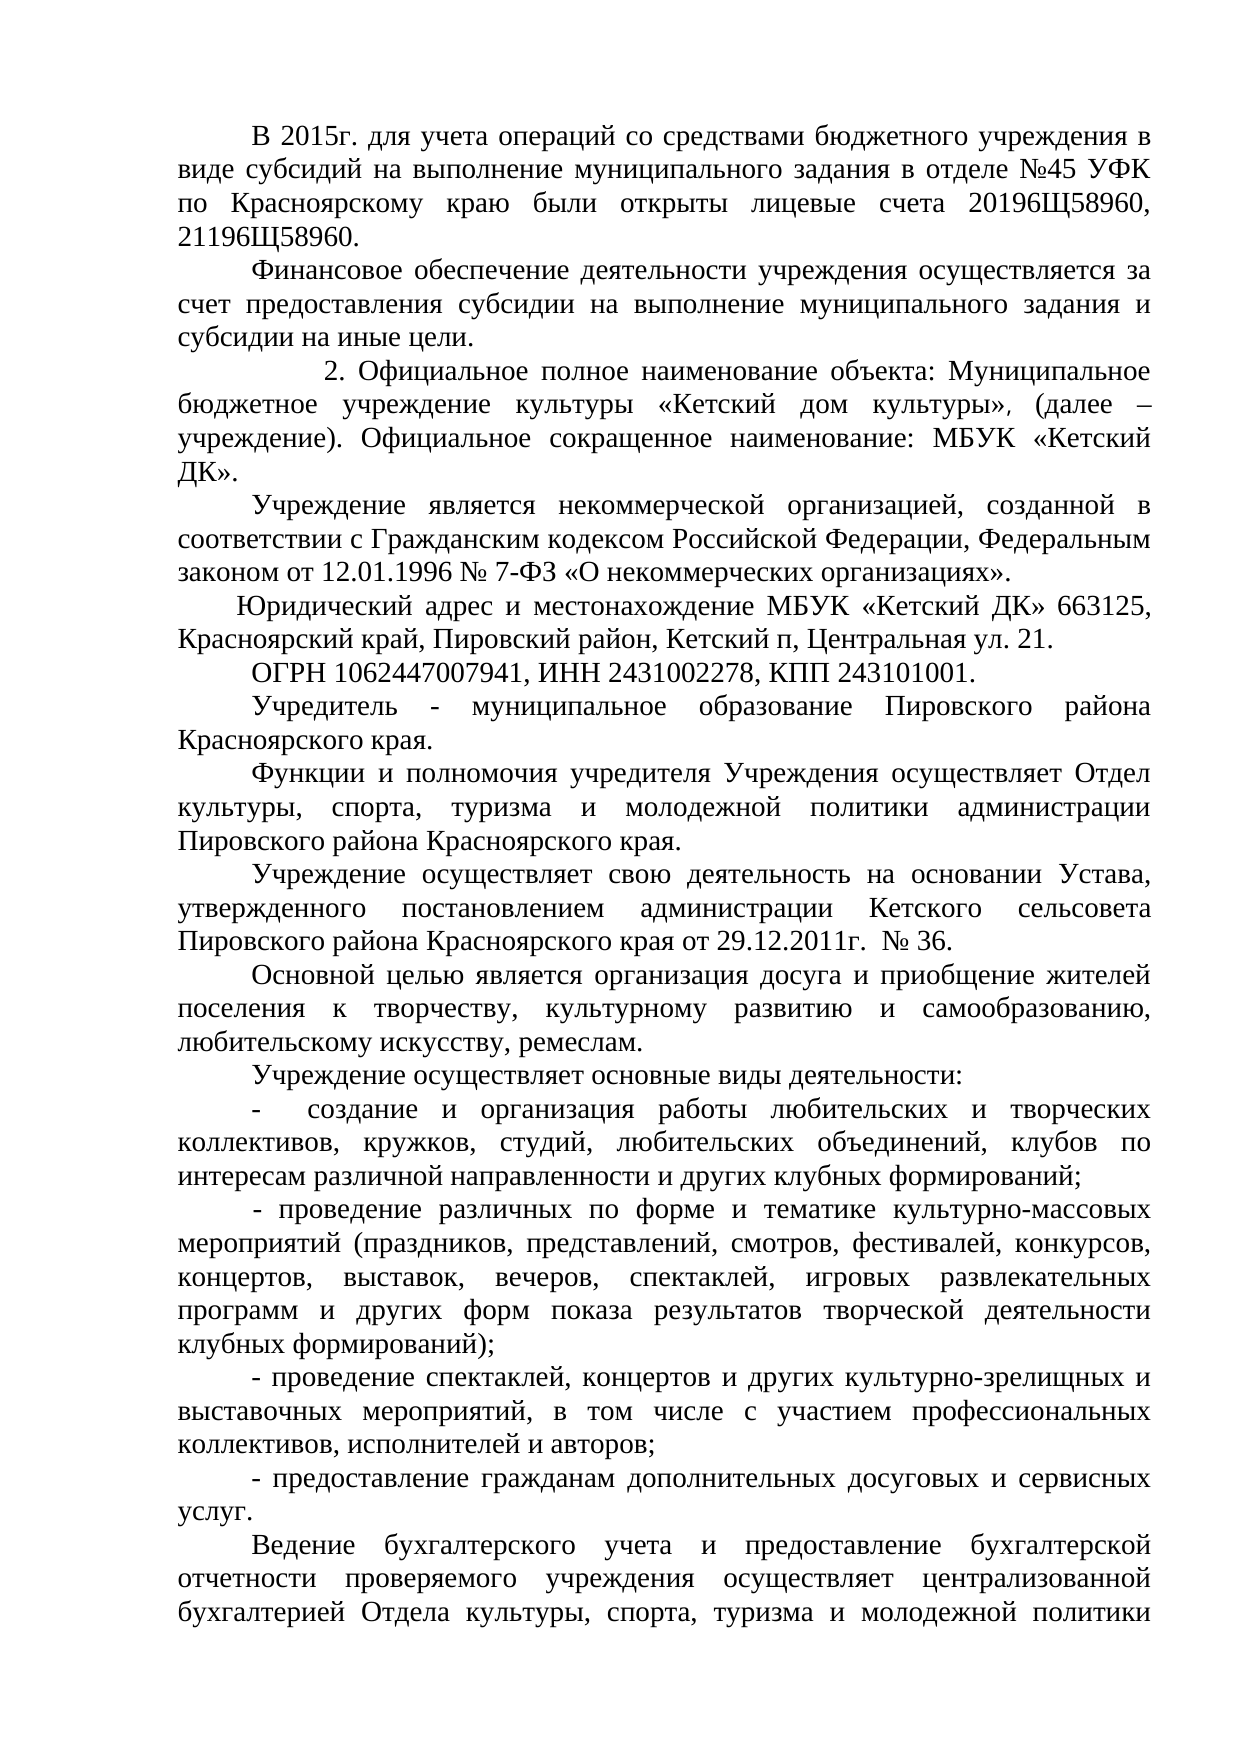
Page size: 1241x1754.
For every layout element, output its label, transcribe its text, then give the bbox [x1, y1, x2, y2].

text Учреждение осуществляет свою деятельность на основании Устава, утвержденного постановлением администрации Кетского сельсовета Пировского района Красноярского края от 29.12.2011г. № 36. [177, 856, 1152, 957]
text Основной целью является организация досуга и приобщение жителей поселения к творчеству, культурному развитию и самообразованию, любительскому искусству, ремеслам. [177, 957, 1152, 1057]
text - создание и организация работы любительских и творческих коллективов, кружков, студий, любительских объединений, клубов по интересам различной направленности и других клубных формирований; [177, 1091, 1152, 1192]
text Юридический адрес и местонахождение МБУК «Кетский ДК» 663125, Красноярский край, Пировский район, Кетский п, Центральная ул. 21. [177, 588, 1152, 655]
text ОГРН 1062447007941, ИНН 2431002278, КПП 243101001. [177, 655, 1152, 688]
text - предоставление гражданам дополнительных досуговых и сервисных услуг. [177, 1460, 1152, 1527]
text - проведение спектаклей, концертов и других культурно-зрелищных и выставочных мероприятий, в том числе с участием профессиональных коллективов, исполнителей и авторов; [177, 1359, 1152, 1460]
text В 2015г. для учета операций со средствами бюджетного учреждения в виде субсидий на выполнение муниципального задания в отделе №45 УФК по Красноярскому краю были открыты лицевые счета 20196Щ58960, 21196Щ58960. [177, 118, 1152, 252]
text Функции и полномочия учредителя Учреждения осуществляет Отдел культуры, спорта, туризма и молодежной политики администрации Пировского района Красноярского края. [177, 756, 1152, 856]
text Учреждение осуществляет основные виды деятельности: [177, 1057, 1152, 1091]
text - проведение различных по форме и тематике культурно-массовых мероприятий (праздников, представлений, смотров, фестивалей, конкурсов, концертов, выставок, вечеров, спектаклей, игровых развлекательных программ и других форм показа результатов творческой деятельности клубных формирований); [177, 1192, 1152, 1359]
text Учредитель - муниципальное образование Пировского района Красноярского края. [177, 688, 1152, 756]
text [177, 1527, 1152, 1628]
text 2. Официальное полное наименование объекта: Муниципальное бюджетное учреждение культуры «Кетский дом культуры», (далее – учреждение). Официальное сокращенное наименование: МБУК «Кетский ДК». [177, 353, 1152, 487]
text Финансовое обеспечение деятельности учреждения осуществляется за счет предоставления субсидии на выполнение муниципального задания и субсидии на иные цели. [177, 252, 1152, 353]
text Учреждение является некоммерческой организацией, созданной в соответствии с Гражданским кодексом Российской Федерации, Федеральным законом от 12.01.1996 № 7-ФЗ «О некоммерческих организациях». [177, 487, 1152, 588]
